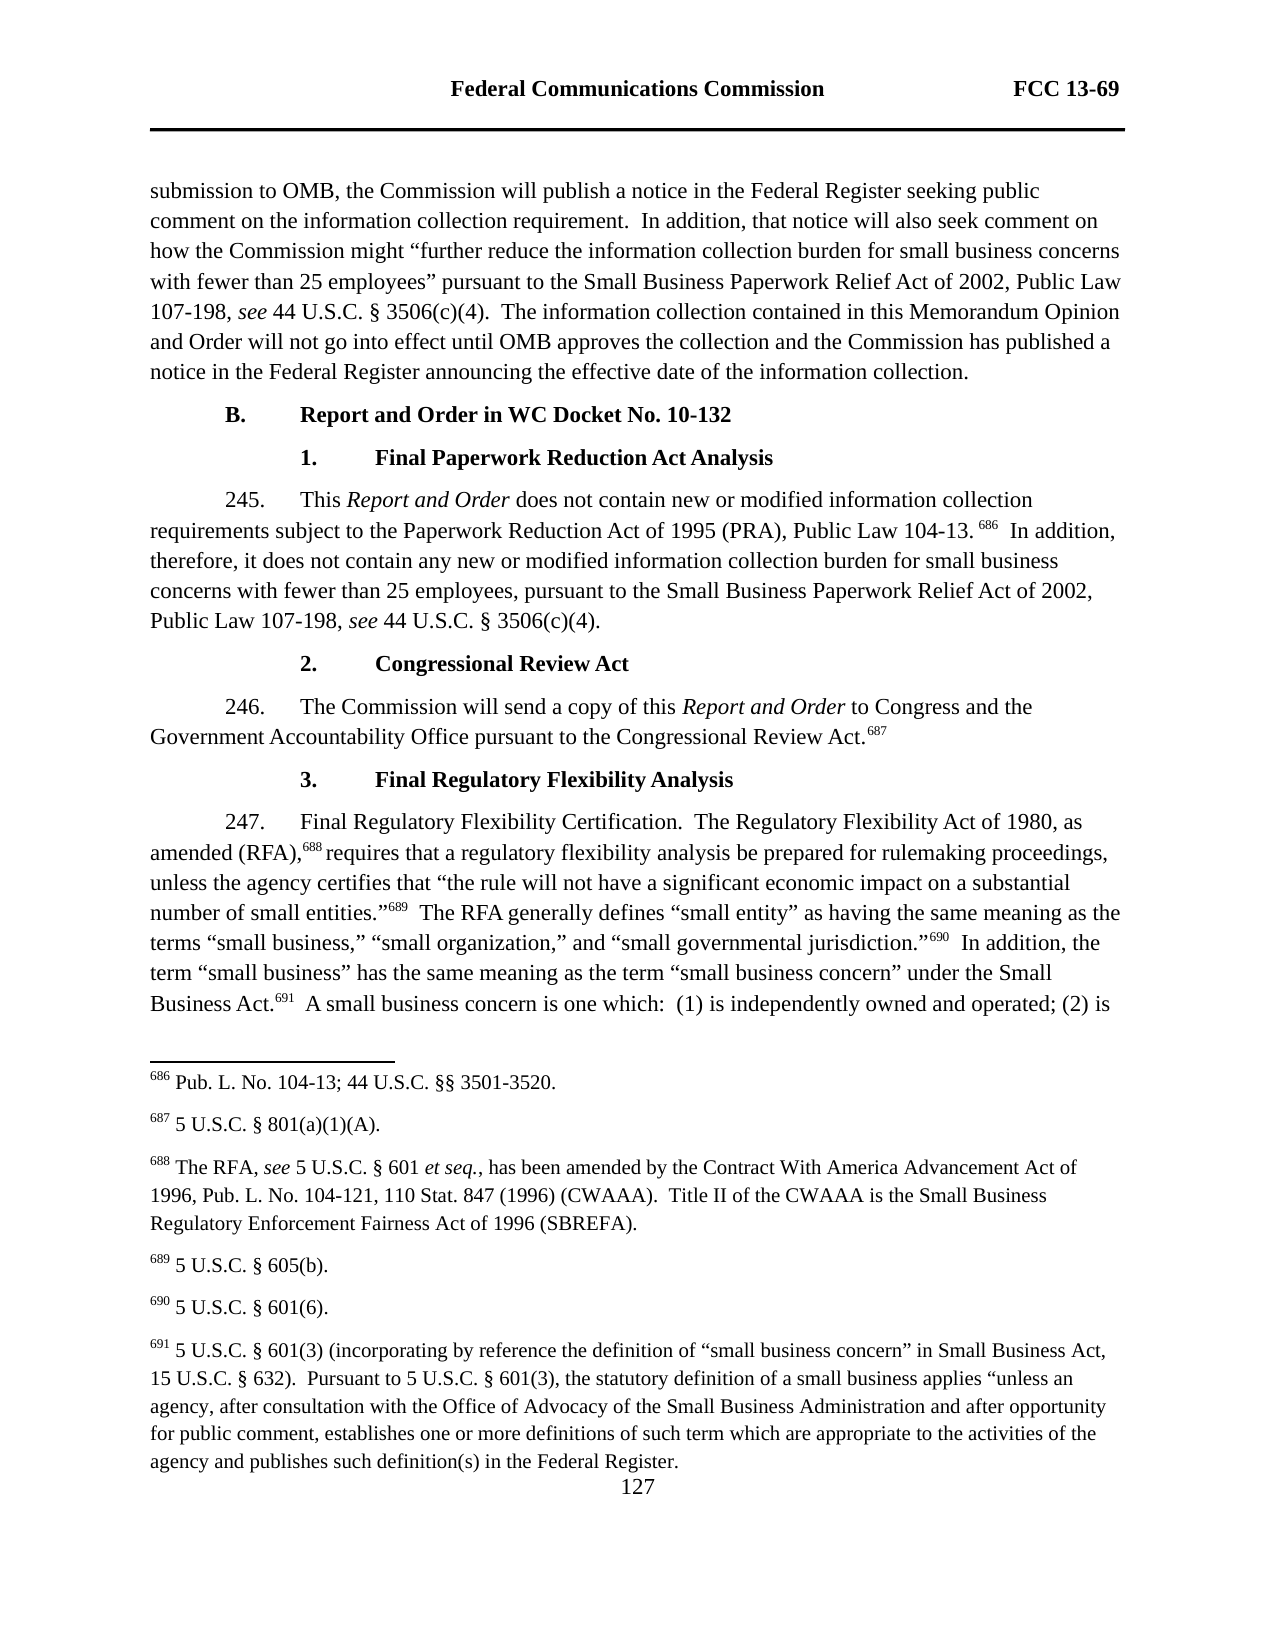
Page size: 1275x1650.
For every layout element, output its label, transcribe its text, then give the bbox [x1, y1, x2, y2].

text The Commission will send a copy of this Report and Order to Congress and the Government Accountability Office pursuant to the Congressional Review Act. [150, 693, 1125, 749]
text Final Regulatory Flexibility Certification. The Regulatory Flexibility Act of 1980, as amended (RFA), requires that a regulatory flexibility analysis be prepared for rulemaking proceedings, unless the agency certifies that “the rule will not have a significant economic impact on a substantial number of small entities.” The RFA generally defines “small entity” as having the same meaning as the terms “small business,” “small organization,” and “small governmental jurisdiction.” In addition, the term “small business” has the same meaning as the term “small business concern” under the Small Business Act. A small business concern is one which: (1) is independently owned and operated; (2) is not dominant in its field of operation; and (3) satisfies any additional criteria established by the Small Business Administration (SBA). [150, 808, 1125, 1016]
text This document contains new information collection requirements subject to the Paperwork Reduction Act of 1995 (PRA), Public Law 104-13. It will be submitted to the Office of Management and Budget (OMB) for review under Section 3507 of the PRA, 44 U.S.C. § 3507. Prior to submission to OMB, the Commission will publish a notice in the Federal Register seeking public comment on the information collection requirement. In addition, that notice will also seek comment on how the Commission might “further reduce the information collection burden for small business concerns with fewer than 25 employees” pursuant to the Small Business Paperwork Relief Act of 2002, Public Law 107-198, see 44 U.S.C. § 3506(c)(4). The information collection contained in this Memorandum Opinion and Order will not go into effect until OMB approves the collection and the Commission has published a notice in the Federal Register announcing the effective date of the information collection. [150, 177, 1125, 385]
subtitle Final Regulatory Flexibility Analysis [300, 766, 1125, 792]
subtitle Final Paperwork Reduction Act Analysis [300, 444, 1125, 470]
subtitle Congressional Review Act [300, 650, 1125, 676]
subtitle Report and Order in WC Docket No. 10-132 [225, 401, 1125, 427]
text This Report and Order does not contain new or modified information collection requirements subject to the Paperwork Reduction Act of 1995 (PRA), Public Law 104-13. In addition, therefore, it does not contain any new or modified information collection burden for small business concerns with fewer than 25 employees, pursuant to the Small Business Paperwork Relief Act of 2002, Public Law 107-198, see 44 U.S.C. § 3506(c)(4). [150, 486, 1125, 634]
